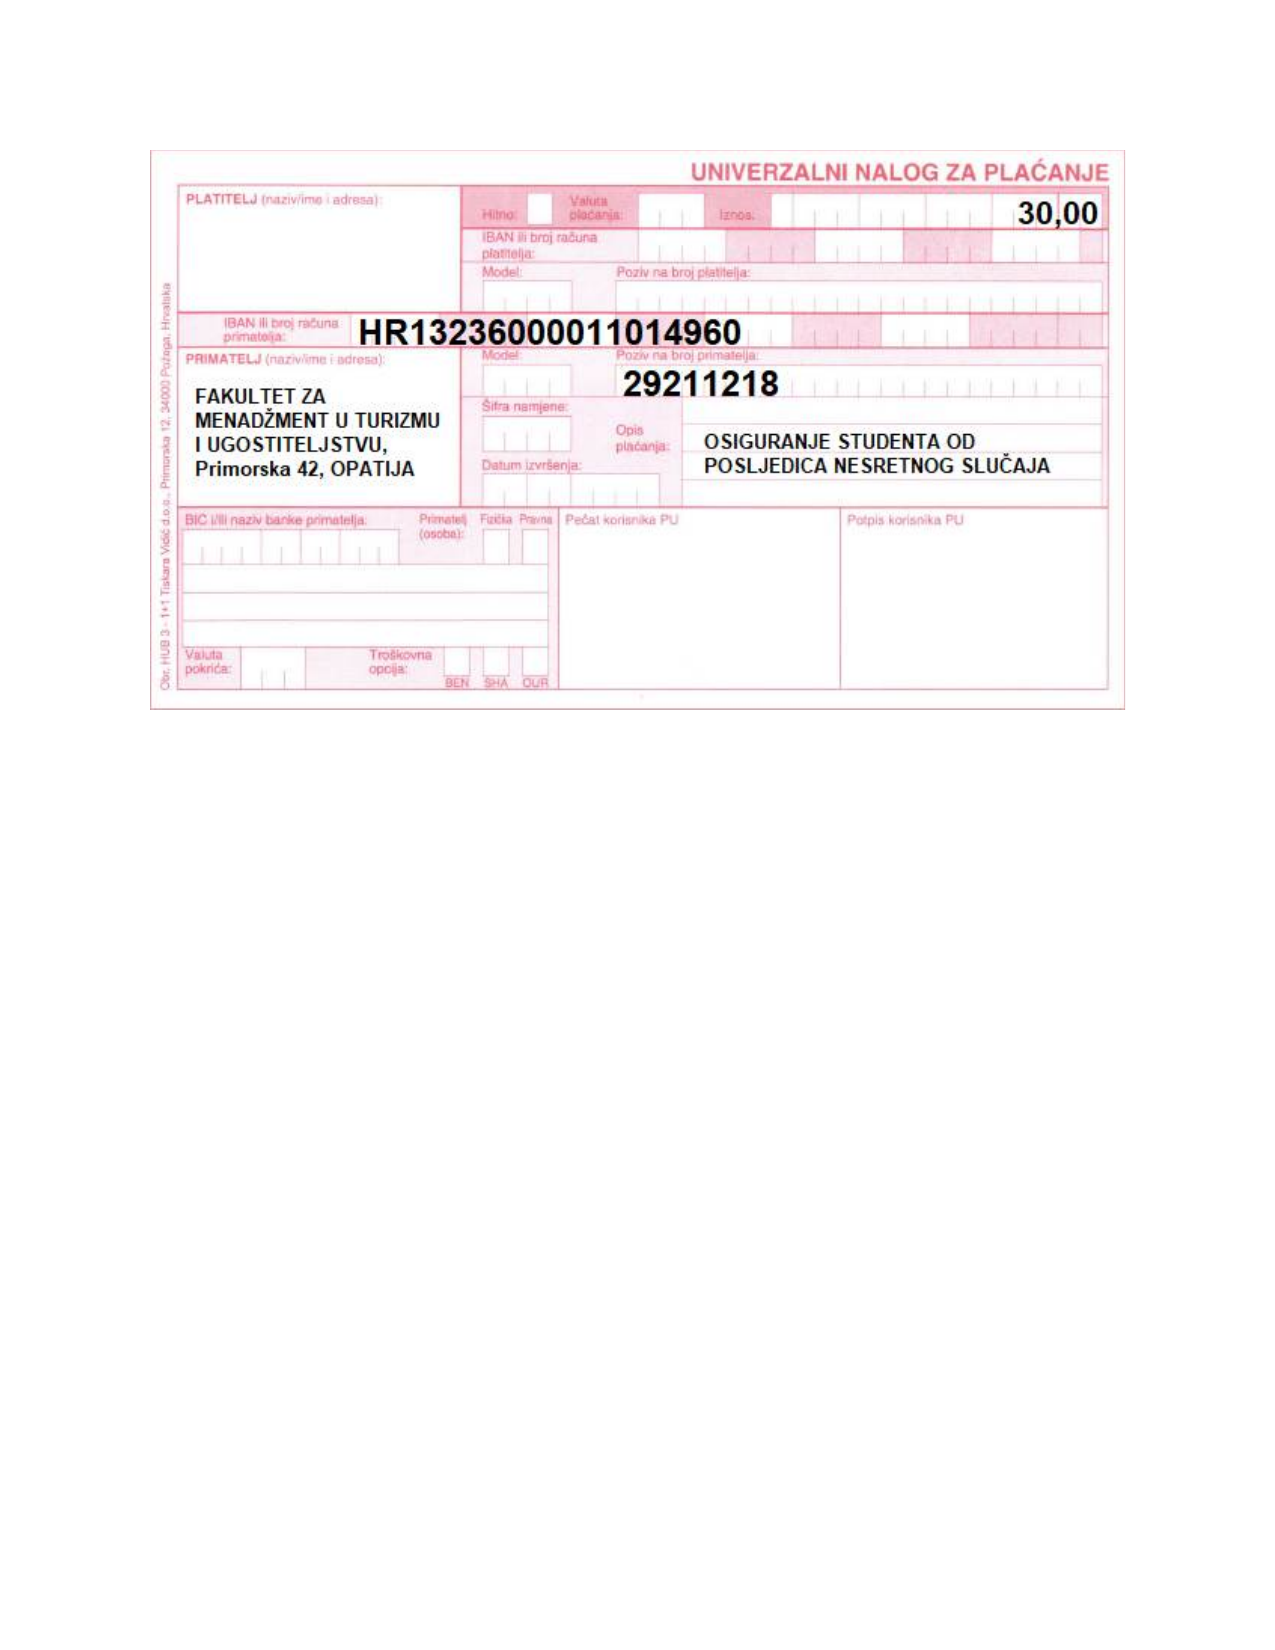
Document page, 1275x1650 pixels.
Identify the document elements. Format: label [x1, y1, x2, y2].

picture [150, 150, 1125, 710]
